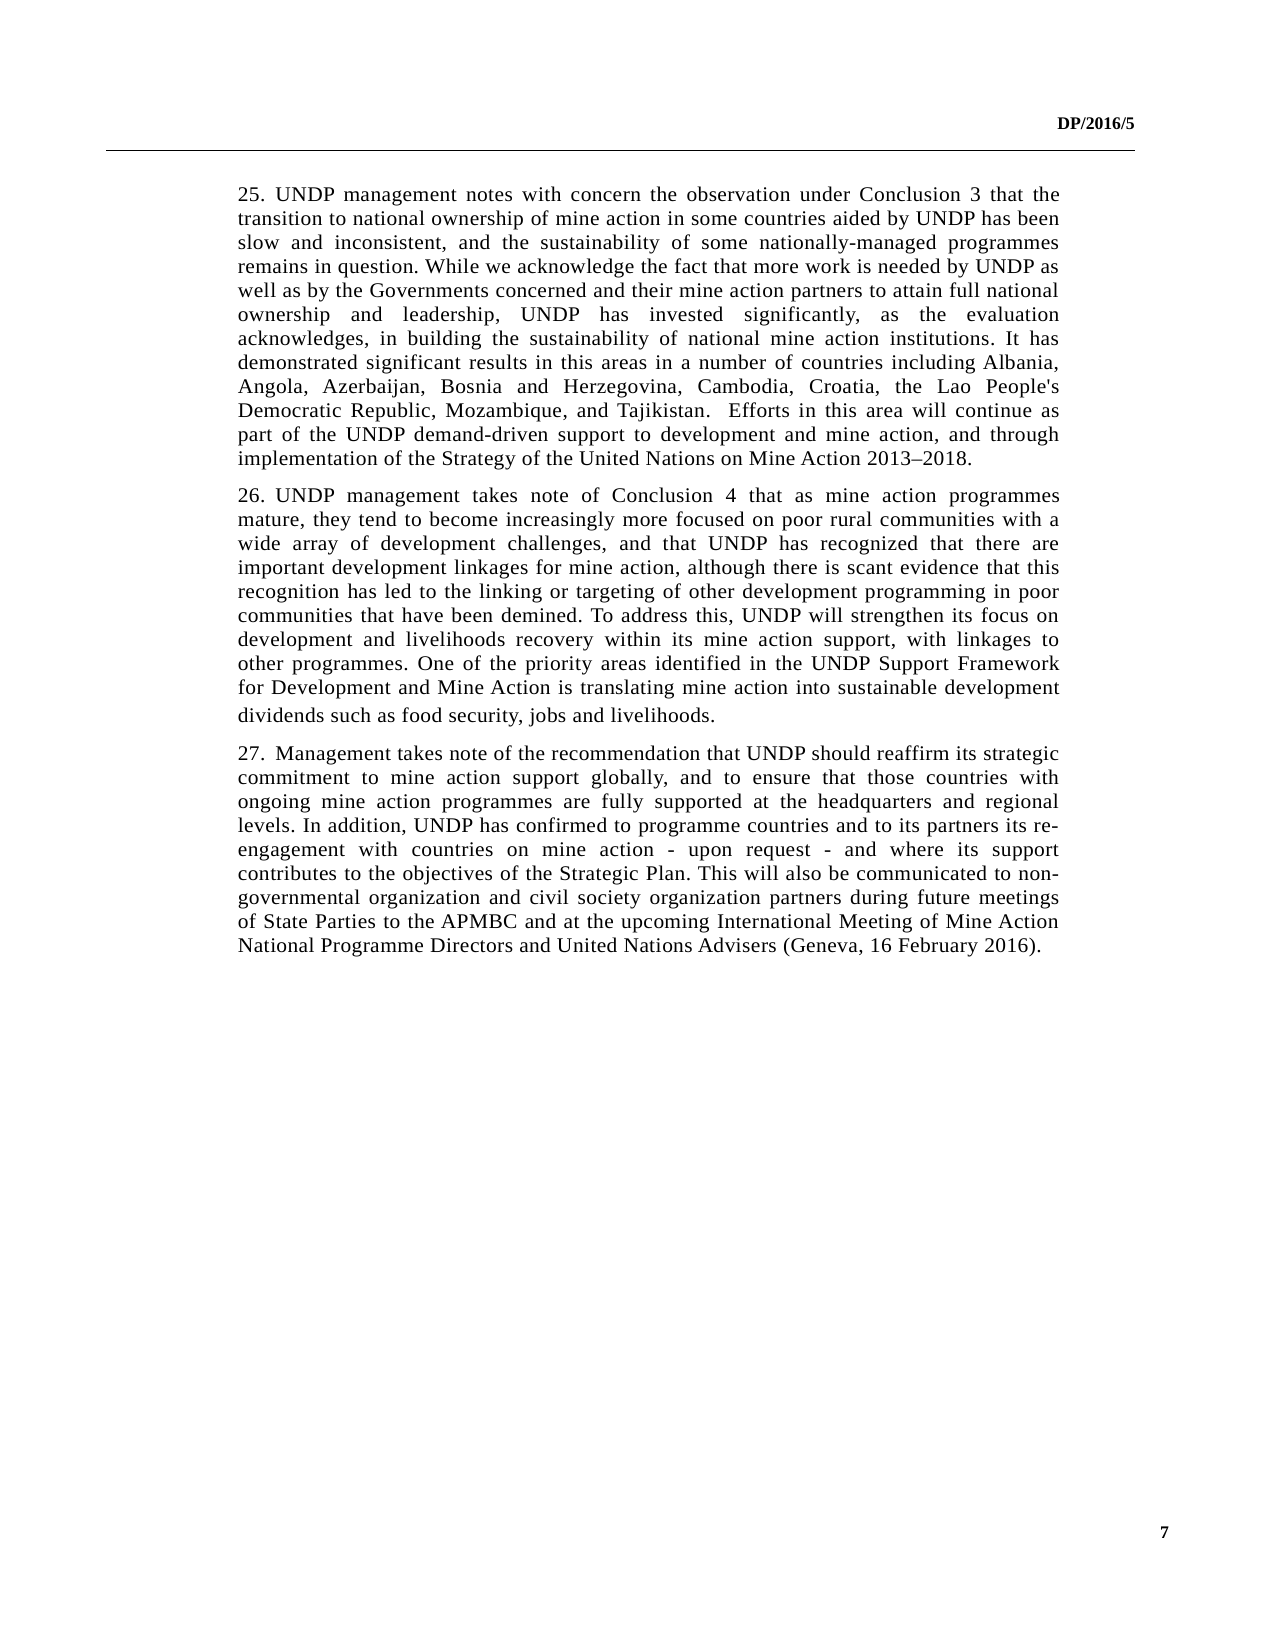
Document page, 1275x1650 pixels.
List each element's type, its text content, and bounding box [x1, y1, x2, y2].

list UNDP management notes with concern the observation under Conclusion 3 that the transition to national ownership of mine action in some countries aided by UNDP has been slow and inconsistent, and the sustainability of some nationally-managed programmes remains in question. While we acknowledge the fact that more work is needed by UNDP as well as by the Governments concerned and their mine action partners to attain full national ownership and leadership, UNDP has invested significantly, as the evaluation acknowledges, in building the sustainability of national mine action institutions. It has demonstrated significant results in this areas in a number of countries including Albania, Angola, Azerbaijan, Bosnia and Herzegovina, Cambodia, Croatia, the Lao People's Democratic Republic, Mozambique, and Tajikistan. Efforts in this area will continue as part of the UNDP demand-driven support to development and mine action, and through implementation of the Strategy of the United Nations on Mine Action 2013–2018. [238, 181, 1061, 470]
list Management takes note of the recommendation that UNDP should reaffirm its strategic commitment to mine action support globally, and to ensure that those countries with ongoing mine action programmes are fully supported at the headquarters and regional levels. In addition, UNDP has confirmed to programme countries and to its partners its re-engagement with countries on mine action - upon request - and where its support contributes to the objectives of the Strategic Plan. This will also be communicated to non-governmental organization and civil society organization partners during future meetings of State Parties to the APMBC and at the upcoming International Meeting of Mine Action National Programme Directors and United Nations Advisers (Geneva, 16 February 2016). [238, 741, 1061, 957]
list UNDP management takes note of Conclusion 4 that as mine action programmes mature, they tend to become increasingly more focused on poor rural communities with a wide array of development challenges, and that UNDP has recognized that there are important development linkages for mine action, although there is scant evidence that this recognition has led to the linking or targeting of other development programming in poor communities that have been demined. To address this, UNDP will strengthen its focus on development and livelihoods recovery within its mine action support, with linkages to other programmes. One of the priority areas identified in the UNDP Support Framework for Development and Mine Action is translating mine action into sustainable development dividends such as food security, jobs and livelihoods. [238, 483, 1061, 728]
